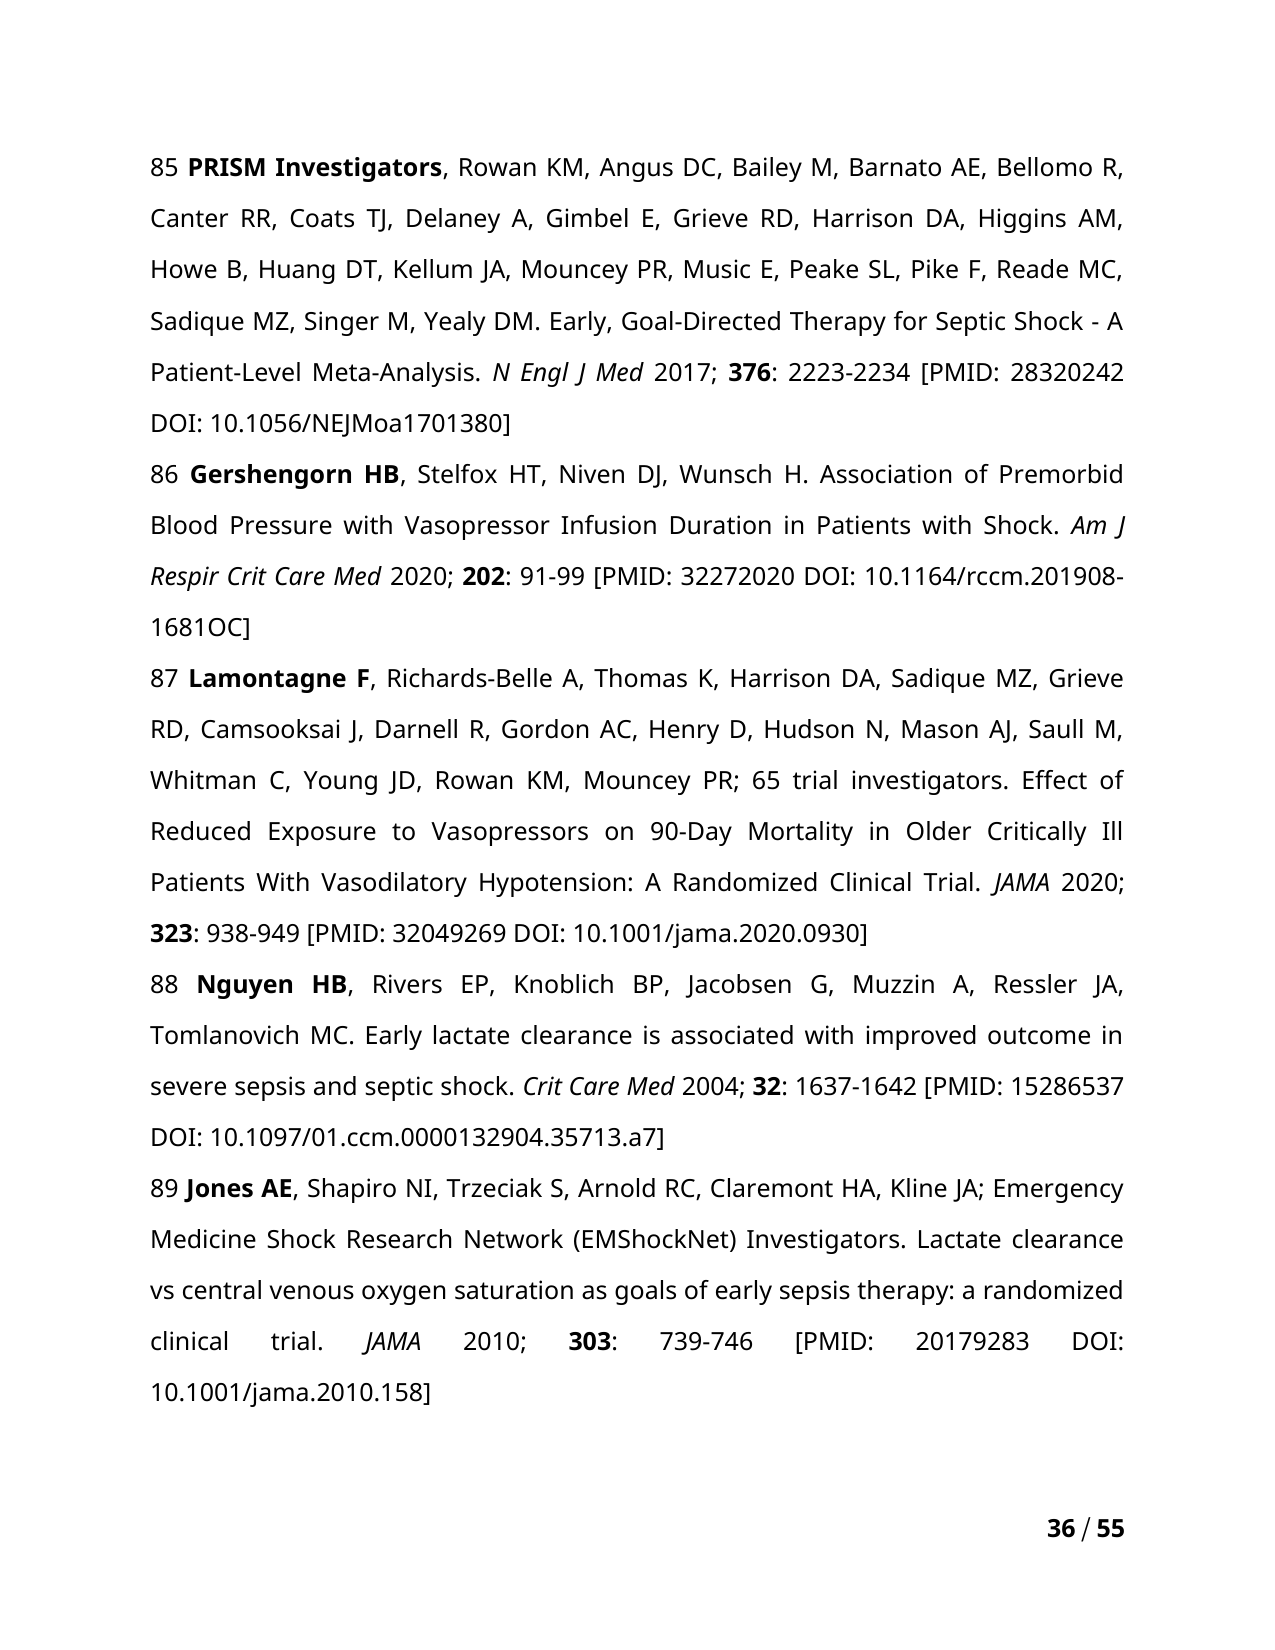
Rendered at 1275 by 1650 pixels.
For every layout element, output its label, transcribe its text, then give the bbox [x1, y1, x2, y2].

text 86 Gershengorn HB, Stelfox HT, Niven DJ, Wunsch H. Association of Premorbid Blood Pressure with Vasopressor Infusion Duration in Patients with Shock. Am J Respir Crit Care Med 2020; 202: 91-99 [PMID: 32272020 DOI: 10.1164/rccm.201908-1681OC] [150, 456, 1125, 643]
text 87 Lamontagne F, Richards-Belle A, Thomas K, Harrison DA, Sadique MZ, Grieve RD, Camsooksai J, Darnell R, Gordon AC, Henry D, Hudson N, Mason AJ, Saull M, Whitman C, Young JD, Rowan KM, Mouncey PR; 65 trial investigators. Effect of Reduced Exposure to Vasopressors on 90-Day Mortality in Older Critically Ill Patients With Vasodilatory Hypotension: A Randomized Clinical Trial. JAMA 2020; 323: 938-949 [PMID: 32049269 DOI: 10.1001/jama.2020.0930] [150, 660, 1125, 950]
text 88 Nguyen HB, Rivers EP, Knoblich BP, Jacobsen G, Muzzin A, Ressler JA, Tomlanovich MC. Early lactate clearance is associated with improved outcome in severe sepsis and septic shock. Crit Care Med 2004; 32: 1637-1642 [PMID: 15286537 DOI: 10.1097/01.ccm.0000132904.35713.a7] [150, 967, 1125, 1154]
text 89 Jones AE, Shapiro NI, Trzeciak S, Arnold RC, Claremont HA, Kline JA; Emergency Medicine Shock Research Network (EMShockNet) Investigators. Lactate clearance vs central venous oxygen saturation as goals of early sepsis therapy: a randomized clinical trial. JAMA 2010; 303: 739-746 [PMID: 20179283 DOI: 10.1001/jama.2010.158] [150, 1171, 1125, 1409]
text 85 PRISM Investigators, Rowan KM, Angus DC, Bailey M, Barnato AE, Bellomo R, Canter RR, Coats TJ, Delaney A, Gimbel E, Grieve RD, Harrison DA, Higgins AM, Howe B, Huang DT, Kellum JA, Mouncey PR, Music E, Peake SL, Pike F, Reade MC, Sadique MZ, Singer M, Yealy DM. Early, Goal-Directed Therapy for Septic Shock - A Patient-Level Meta-Analysis. N Engl J Med 2017; 376: 2223-2234 [PMID: 28320242 DOI: 10.1056/NEJMoa1701380] [150, 150, 1125, 439]
